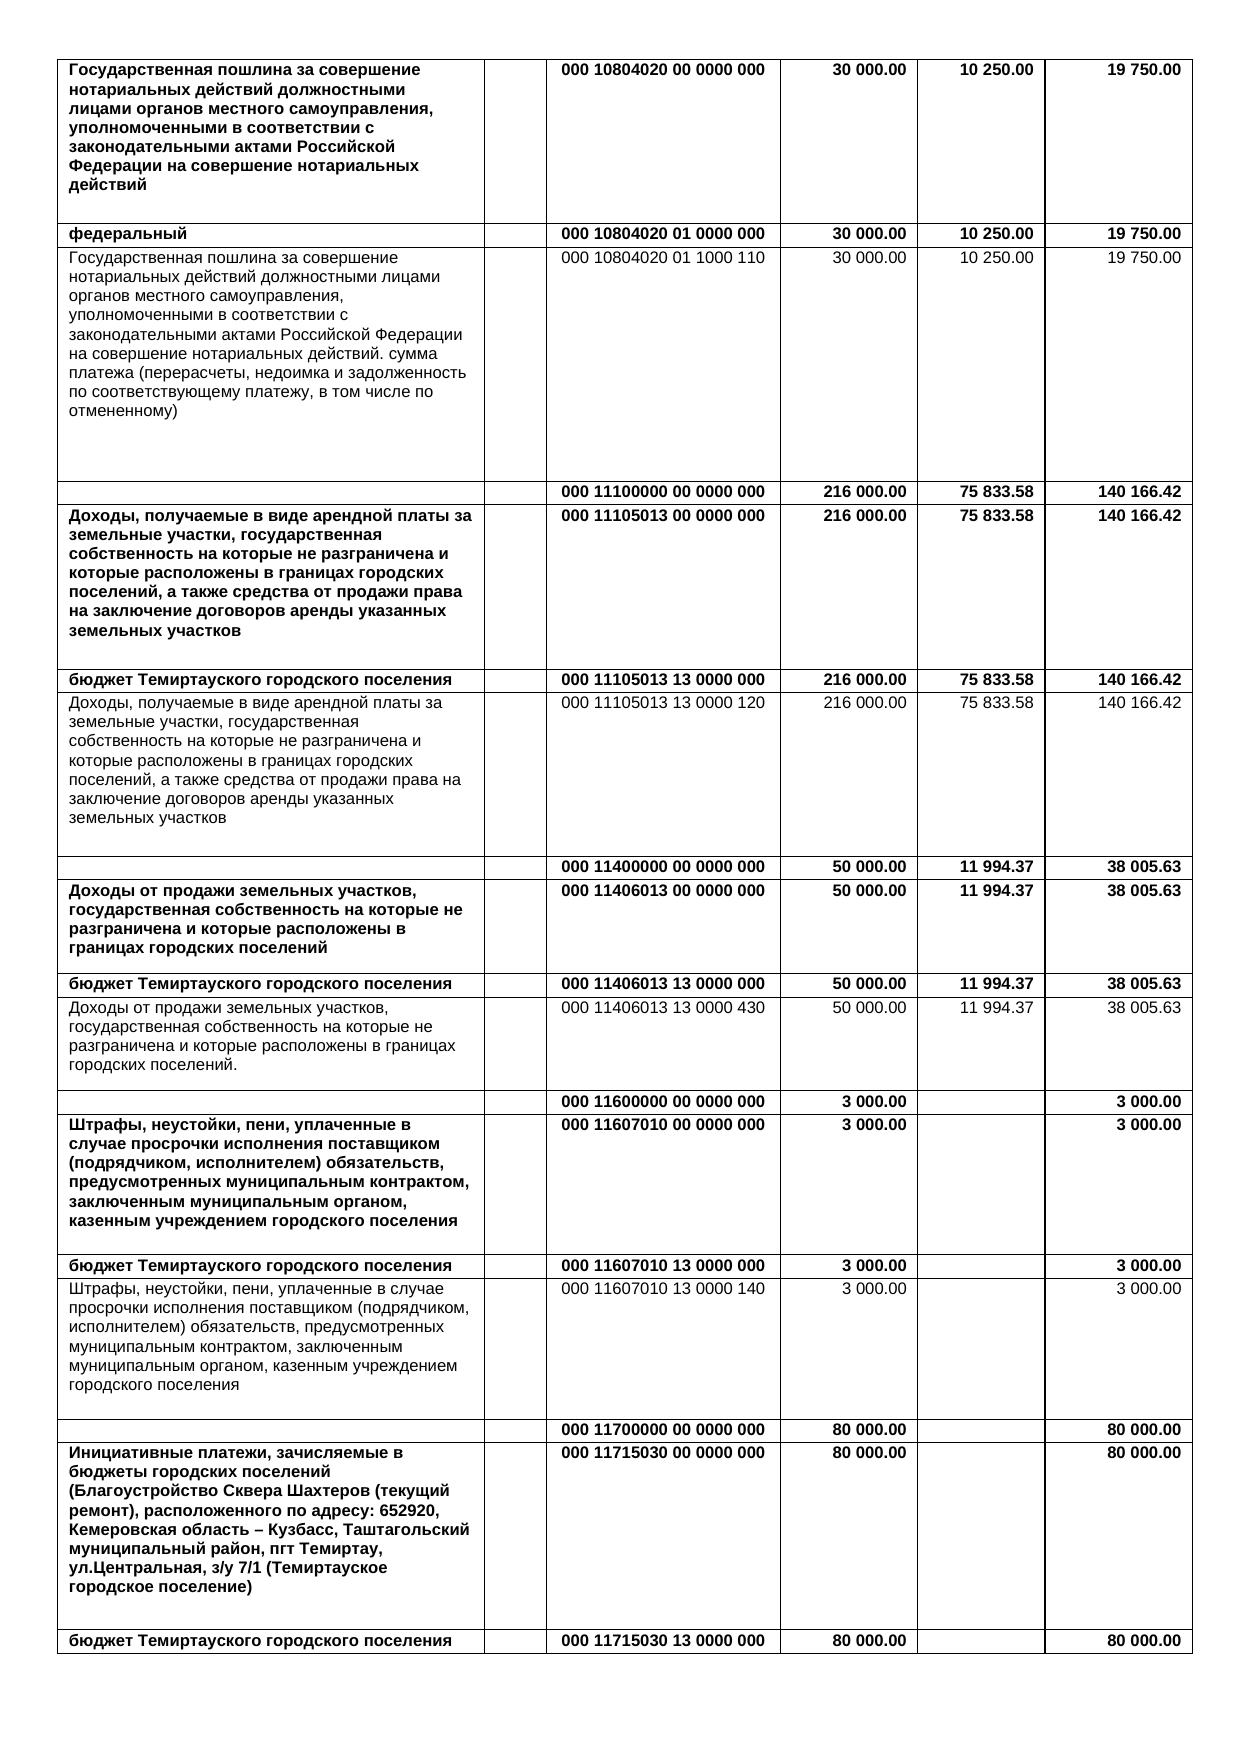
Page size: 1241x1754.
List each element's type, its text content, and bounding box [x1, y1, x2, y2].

table_cell Государственная пошлина за совершение нотариальных действий должностными лицами органов местного самоуправления, уполномоченными в соответствии с законодательными актами Российской Федерации на совершение нотариальных действий. сумма платежа (перерасчеты, недоимка и задолженность по соответствующему платежу, в том числе по отмененному) [58, 248, 484, 481]
table_cell [58, 482, 484, 504]
table_cell 50 000.00 [781, 998, 917, 1090]
table_cell [485, 857, 546, 879]
table_cell [485, 505, 546, 668]
table_cell 38 005.63 [1046, 998, 1192, 1090]
table_cell [918, 1115, 1044, 1254]
table_cell [485, 1091, 546, 1114]
table_cell [485, 1255, 546, 1278]
table_cell 000 11700000 00 0000 000 [547, 1420, 780, 1442]
table_cell 80 000.00 [1046, 1443, 1192, 1629]
table_cell 000 11400000 00 0000 000 [547, 857, 780, 879]
table_cell 3 000.00 [781, 1255, 917, 1278]
table_cell 3 000.00 [781, 1115, 917, 1254]
table_cell [485, 482, 546, 504]
table_cell 3 000.00 [781, 1091, 917, 1114]
table_cell 80 000.00 [781, 1420, 917, 1442]
table_cell 75 833.58 [918, 482, 1044, 504]
table_cell Штрафы, неустойки, пени, уплаченные в случае просрочки исполнения поставщиком (подрядчиком, исполнителем) обязательств, предусмотренных муниципальным контрактом, заключенным муниципальным органом, казенным учреждением городского поселения [58, 1115, 484, 1254]
table_cell 3 000.00 [781, 1279, 917, 1418]
table_cell 50 000.00 [781, 857, 917, 879]
table_cell Доходы от продажи земельных участков, государственная собственность на которые не разграничена и которые расположены в границах городских поселений. [58, 998, 484, 1090]
table_cell Штрафы, неустойки, пени, уплаченные в случае просрочки исполнения поставщиком (подрядчиком, исполнителем) обязательств, предусмотренных муниципальным контрактом, заключенным муниципальным органом, казенным учреждением городского поселения [58, 1279, 484, 1418]
table_cell 000 10804020 01 0000 000 [547, 224, 780, 247]
table_cell 3 000.00 [1046, 1279, 1192, 1418]
table_cell 38 005.63 [1046, 974, 1192, 997]
table_cell 000 11105013 13 0000 000 [547, 670, 780, 692]
table_cell [485, 1420, 546, 1442]
table_cell Инициативные платежи, зачисляемые в бюджеты городских поселений (Благоустройство Сквера Шахтеров (текущий ремонт), расположенного по адресу: 652920, Кемеровская область – Кузбасс, Таштагольский муниципальный район, пгт Темиртау, ул.Центральная, з/у 7/1 (Темиртауское городское поселение) [58, 1443, 484, 1629]
table_cell 80 000.00 [781, 1630, 917, 1653]
table_cell 75 833.58 [918, 505, 1044, 668]
table_cell 30 000.00 [781, 248, 917, 481]
table_cell 000 11105013 00 0000 000 [547, 505, 780, 668]
table_cell 19 750.00 [1046, 248, 1192, 481]
table_cell [485, 693, 546, 856]
table_cell 30 000.00 [781, 60, 917, 223]
table_cell 75 833.58 [918, 670, 1044, 692]
table_cell 19 750.00 [1046, 60, 1192, 223]
table_cell 11 994.37 [918, 974, 1044, 997]
table_cell 000 11607010 13 0000 000 [547, 1255, 780, 1278]
table_cell 216 000.00 [781, 482, 917, 504]
table_cell 000 11105013 13 0000 120 [547, 693, 780, 856]
table_cell 3 000.00 [1046, 1115, 1192, 1254]
table_cell [918, 1420, 1044, 1442]
table_cell федеральный [58, 224, 484, 247]
table_cell [485, 1443, 546, 1629]
table_cell 10 250.00 [918, 60, 1044, 223]
table_cell Доходы, получаемые в виде арендной платы за земельные участки, государственная собственность на которые не разграничена и которые расположены в границах городских поселений, а также средства от продажи права на заключение договоров аренды указанных земельных участков [58, 693, 484, 856]
table_cell 216 000.00 [781, 693, 917, 856]
table_cell [485, 880, 546, 973]
table_cell [918, 1443, 1044, 1629]
table_cell [58, 857, 484, 879]
table_cell [485, 60, 546, 223]
table_cell 80 000.00 [1046, 1420, 1192, 1442]
table_cell 000 11100000 00 0000 000 [547, 482, 780, 504]
table_cell [918, 1255, 1044, 1278]
table_cell 216 000.00 [781, 505, 917, 668]
table_cell 80 000.00 [781, 1443, 917, 1629]
table_cell бюджет Темиртауского городского поселения [58, 670, 484, 692]
table_cell 000 11600000 00 0000 000 [547, 1091, 780, 1114]
table_cell бюджет Темиртауского городского поселения [58, 974, 484, 997]
table_cell [485, 1630, 546, 1653]
table_cell 38 005.63 [1046, 880, 1192, 973]
table_cell Доходы от продажи земельных участков, государственная собственность на которые не разграничена и которые расположены в границах городских поселений [58, 880, 484, 973]
table_cell [485, 1279, 546, 1418]
table_cell 19 750.00 [1046, 224, 1192, 247]
table_cell 000 11715030 13 0000 000 [547, 1630, 780, 1653]
table_cell [918, 1091, 1044, 1114]
table_cell 140 166.42 [1046, 670, 1192, 692]
table_cell 11 994.37 [918, 998, 1044, 1090]
table_cell 50 000.00 [781, 880, 917, 973]
table_cell 11 994.37 [918, 857, 1044, 879]
table_cell 3 000.00 [1046, 1255, 1192, 1278]
table_cell 216 000.00 [781, 670, 917, 692]
table_cell 3 000.00 [1046, 1091, 1192, 1114]
table_cell 000 11406013 00 0000 000 [547, 880, 780, 973]
table_cell 000 11406013 13 0000 430 [547, 998, 780, 1090]
table_cell 10 250.00 [918, 224, 1044, 247]
table_cell [485, 248, 546, 481]
table_cell [58, 1420, 484, 1442]
table_cell [918, 1630, 1044, 1653]
table_cell 000 10804020 01 1000 110 [547, 248, 780, 481]
table_cell [485, 1115, 546, 1254]
table_cell 140 166.42 [1046, 482, 1192, 504]
table_cell 75 833.58 [918, 693, 1044, 856]
table_cell 11 994.37 [918, 880, 1044, 973]
table_cell 000 11715030 00 0000 000 [547, 1443, 780, 1629]
table_cell 80 000.00 [1046, 1630, 1192, 1653]
table_cell 30 000.00 [781, 224, 917, 247]
table_cell 000 10804020 00 0000 000 [547, 60, 780, 223]
table_cell 140 166.42 [1046, 693, 1192, 856]
table_cell Государственная пошлина за совершение нотариальных действий должностными лицами органов местного самоуправления, уполномоченными в соответствии с законодательными актами Российской Федерации на совершение нотариальных действий [58, 60, 484, 223]
table_cell 10 250.00 [918, 248, 1044, 481]
table_cell 140 166.42 [1046, 505, 1192, 668]
table_cell бюджет Темиртауского городского поселения [58, 1630, 484, 1653]
table_cell [485, 998, 546, 1090]
table_cell 000 11406013 13 0000 000 [547, 974, 780, 997]
table_cell 000 11607010 13 0000 140 [547, 1279, 780, 1418]
table_cell [58, 1091, 484, 1114]
table_cell [485, 974, 546, 997]
table_cell [485, 224, 546, 247]
table_cell 50 000.00 [781, 974, 917, 997]
table_cell бюджет Темиртауского городского поселения [58, 1255, 484, 1278]
table_cell 000 11607010 00 0000 000 [547, 1115, 780, 1254]
table_cell 38 005.63 [1046, 857, 1192, 879]
table_cell [918, 1279, 1044, 1418]
table_cell Доходы, получаемые в виде арендной платы за земельные участки, государственная собственность на которые не разграничена и которые расположены в границах городских поселений, а также средства от продажи права на заключение договоров аренды указанных земельных участков [58, 505, 484, 668]
table_cell [485, 670, 546, 692]
